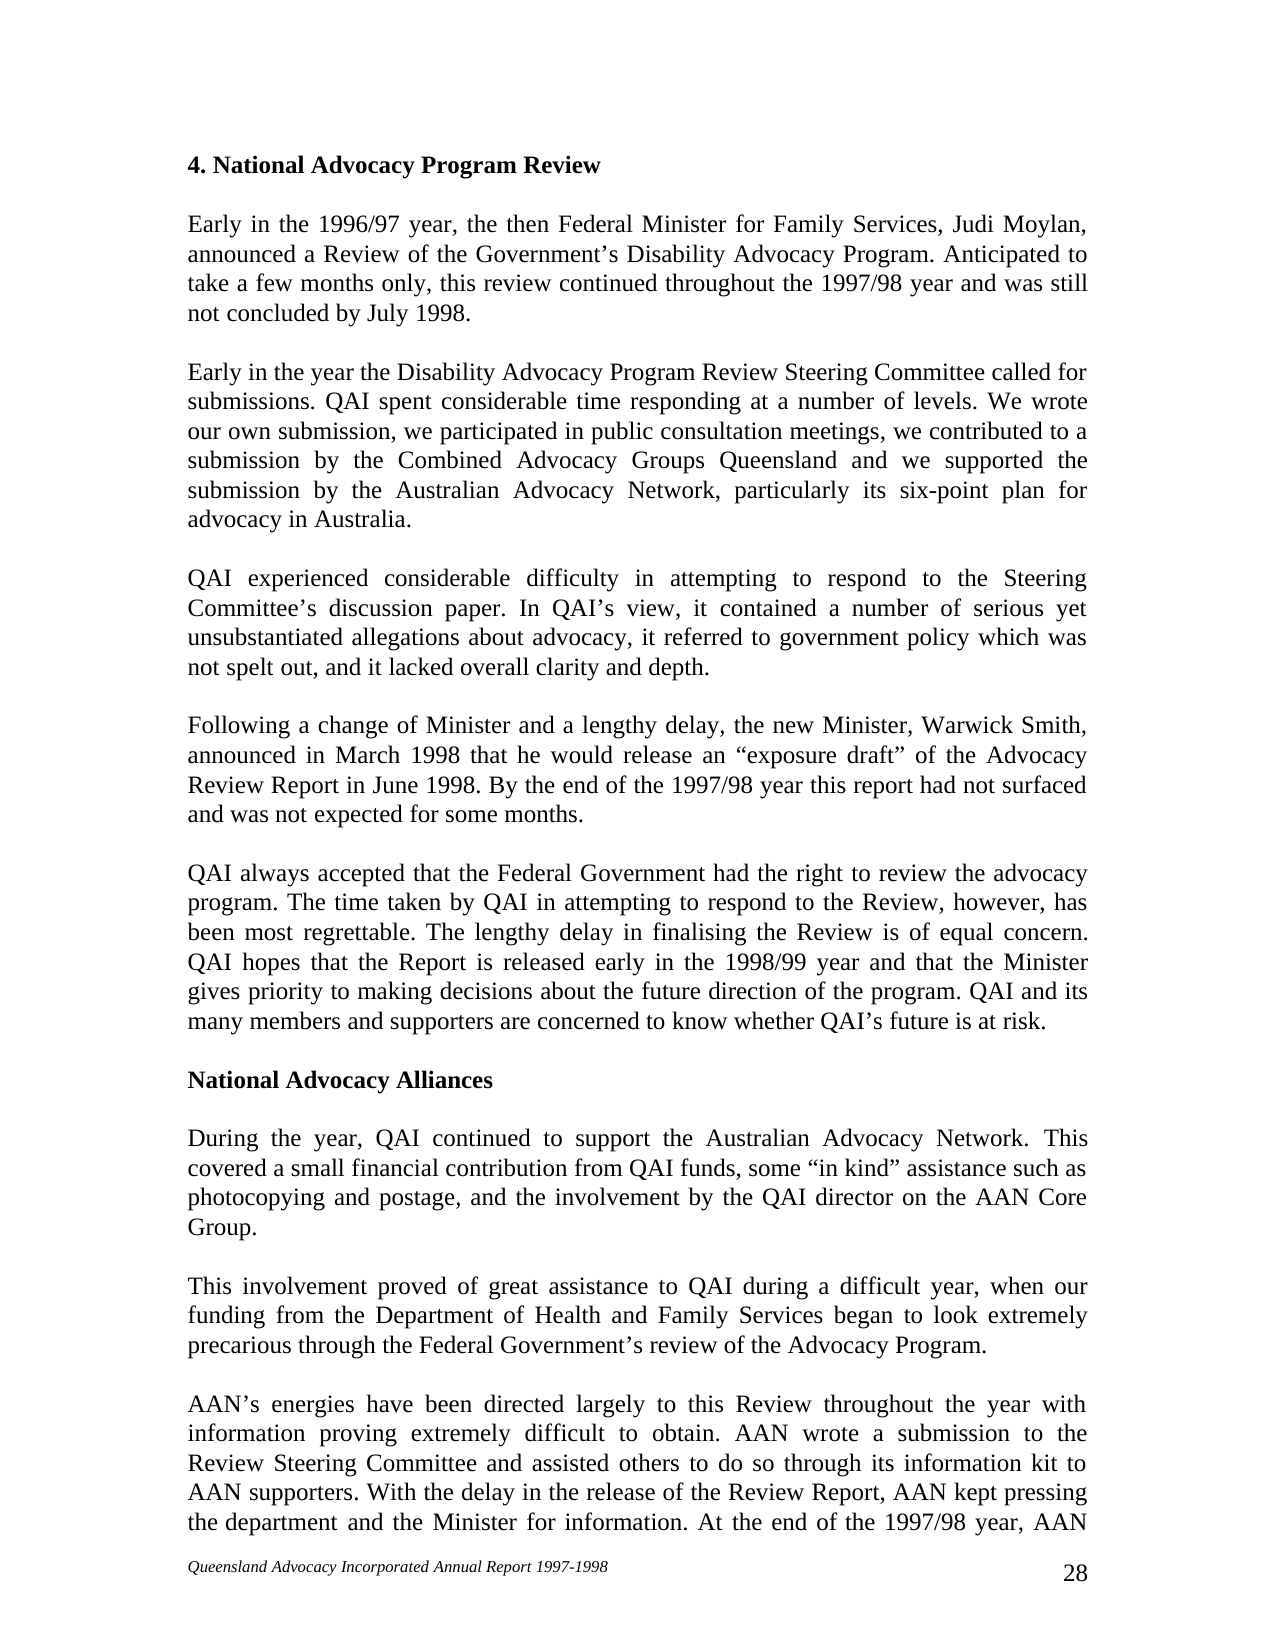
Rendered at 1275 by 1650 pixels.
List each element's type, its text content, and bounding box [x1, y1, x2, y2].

text Early in the 1996/97 year, the then Federal Minister for Family Services, Judi Moylan, announced a Review of the Government’s Disability Advocacy Program. Anticipated to take a few months only, this review continued throughout the 1997/98 year and was still not concluded by July 1998. [187, 209, 1089, 327]
subtitle 4. National Advocacy Program Review [187, 151, 1106, 179]
text During the year, QAI continued to support the Australian Advocacy Network. This covered a small financial contribution from QAI funds, some “in kind” assistance such as photocopying and postage, and the involvement by the QAI director on the AAN Core Group. [187, 1123, 1088, 1241]
subtitle National Advocacy Alliances [187, 1065, 1106, 1093]
text This involvement proved of great assistance to QAI during a difficult year, when our funding from the Department of Health and Family Services began to look extremely precarious through the Federal Government’s review of the Advocacy Program. [187, 1271, 1089, 1359]
text QAI always accepted that the Federal Government had the right to review the advocacy program. The time taken by QAI in attempting to respond to the Review, however, has been most regrettable. The lengthy delay in finalising the Review is of equal concern. QAI hopes that the Report is released early in the 1998/99 year and that the Minister gives priority to making decisions about the future direction of the program. QAI and its many members and supporters are concerned to know whether QAI’s future is at risk. [187, 858, 1089, 1034]
text Early in the year the Disability Advocacy Program Review Steering Committee called for submissions. QAI spent considerable time responding at a number of levels. We wrote our own submission, we participated in public consultation meetings, we contributed to a submission by the Combined Advocacy Groups Queensland and we supported the submission by the Australian Advocacy Network, particularly its six-point plan for advocacy in Australia. [187, 357, 1088, 533]
text Following a change of Minister and a lengthy delay, the new Minister, Warwick Smith, announced in March 1998 that he would release an “exposure draft” of the Advocacy Review Report in June 1998. By the end of the 1997/98 year this report had not surfaced and was not expected for some months. [187, 711, 1088, 828]
text QAI experienced considerable difficulty in attempting to respond to the Steering Committee’s discussion paper. In QAI’s view, it contained a number of serious yet unsubstantiated allegations about advocacy, it referred to government policy which was not spelt out, and it lacked overall clarity and depth. [187, 563, 1087, 681]
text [187, 1389, 1088, 1536]
